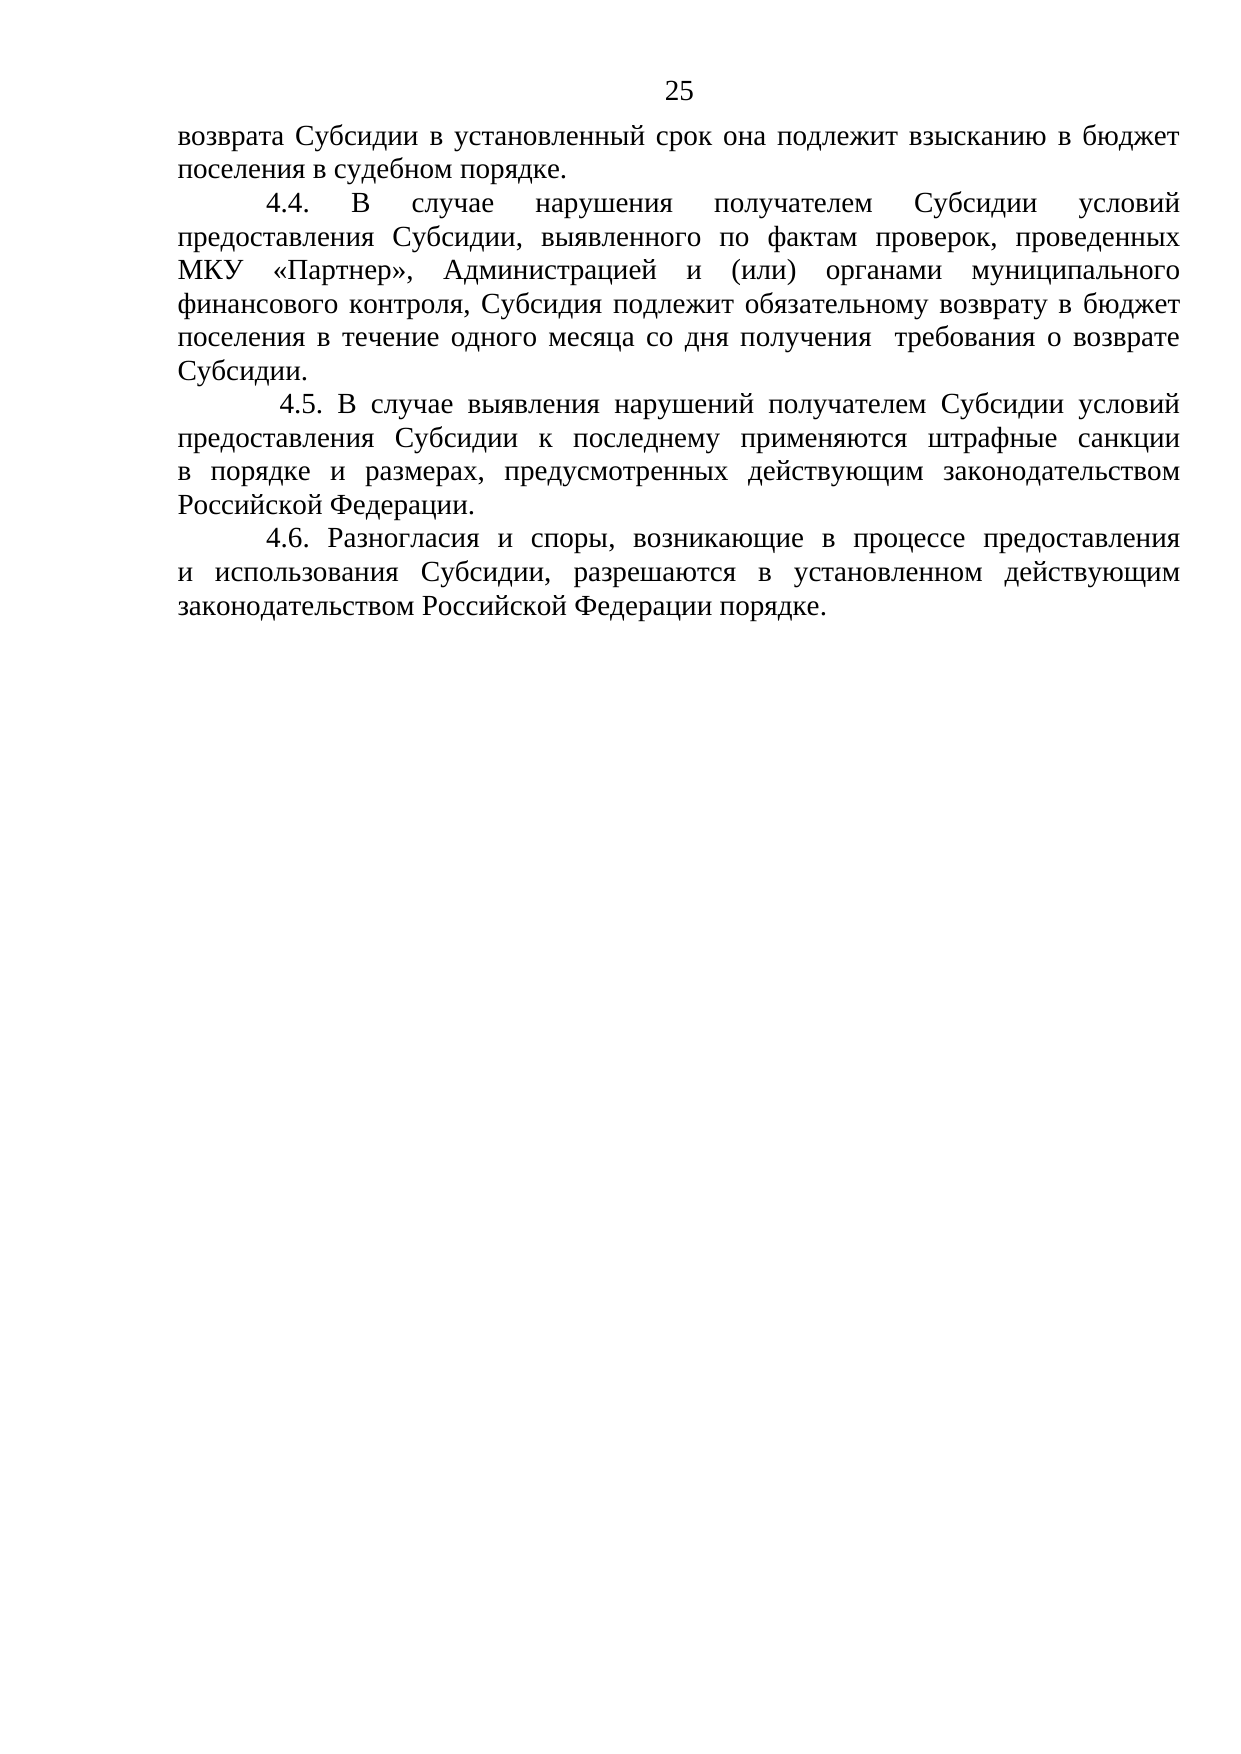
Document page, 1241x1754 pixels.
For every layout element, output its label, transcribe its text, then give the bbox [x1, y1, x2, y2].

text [177, 118, 1181, 185]
text 4.4. В случае нарушения получателем Субсидии условий предоставления Субсидии, выявленного по фактам проверок, проведенных МКУ «Партнер», Администрацией и (или) органами муниципального финансового контроля, Субсидия подлежит обязательному возврату в бюджет поселения в течение одного месяца со дня получения требования о возврате Субсидии. [177, 185, 1181, 386]
text 4.5. В случае выявления нарушений получателем Субсидии условий предоставления Субсидии к последнему применяются штрафные санкции в порядке и размерах, предусмотренных действующим законодательством Российской Федерации. [177, 386, 1181, 521]
text 4.6. Разногласия и споры, возникающие в процессе предоставления и использования Субсидии, разрешаются в установленном действующим законодательством Российской Федерации порядке. [177, 521, 1181, 621]
